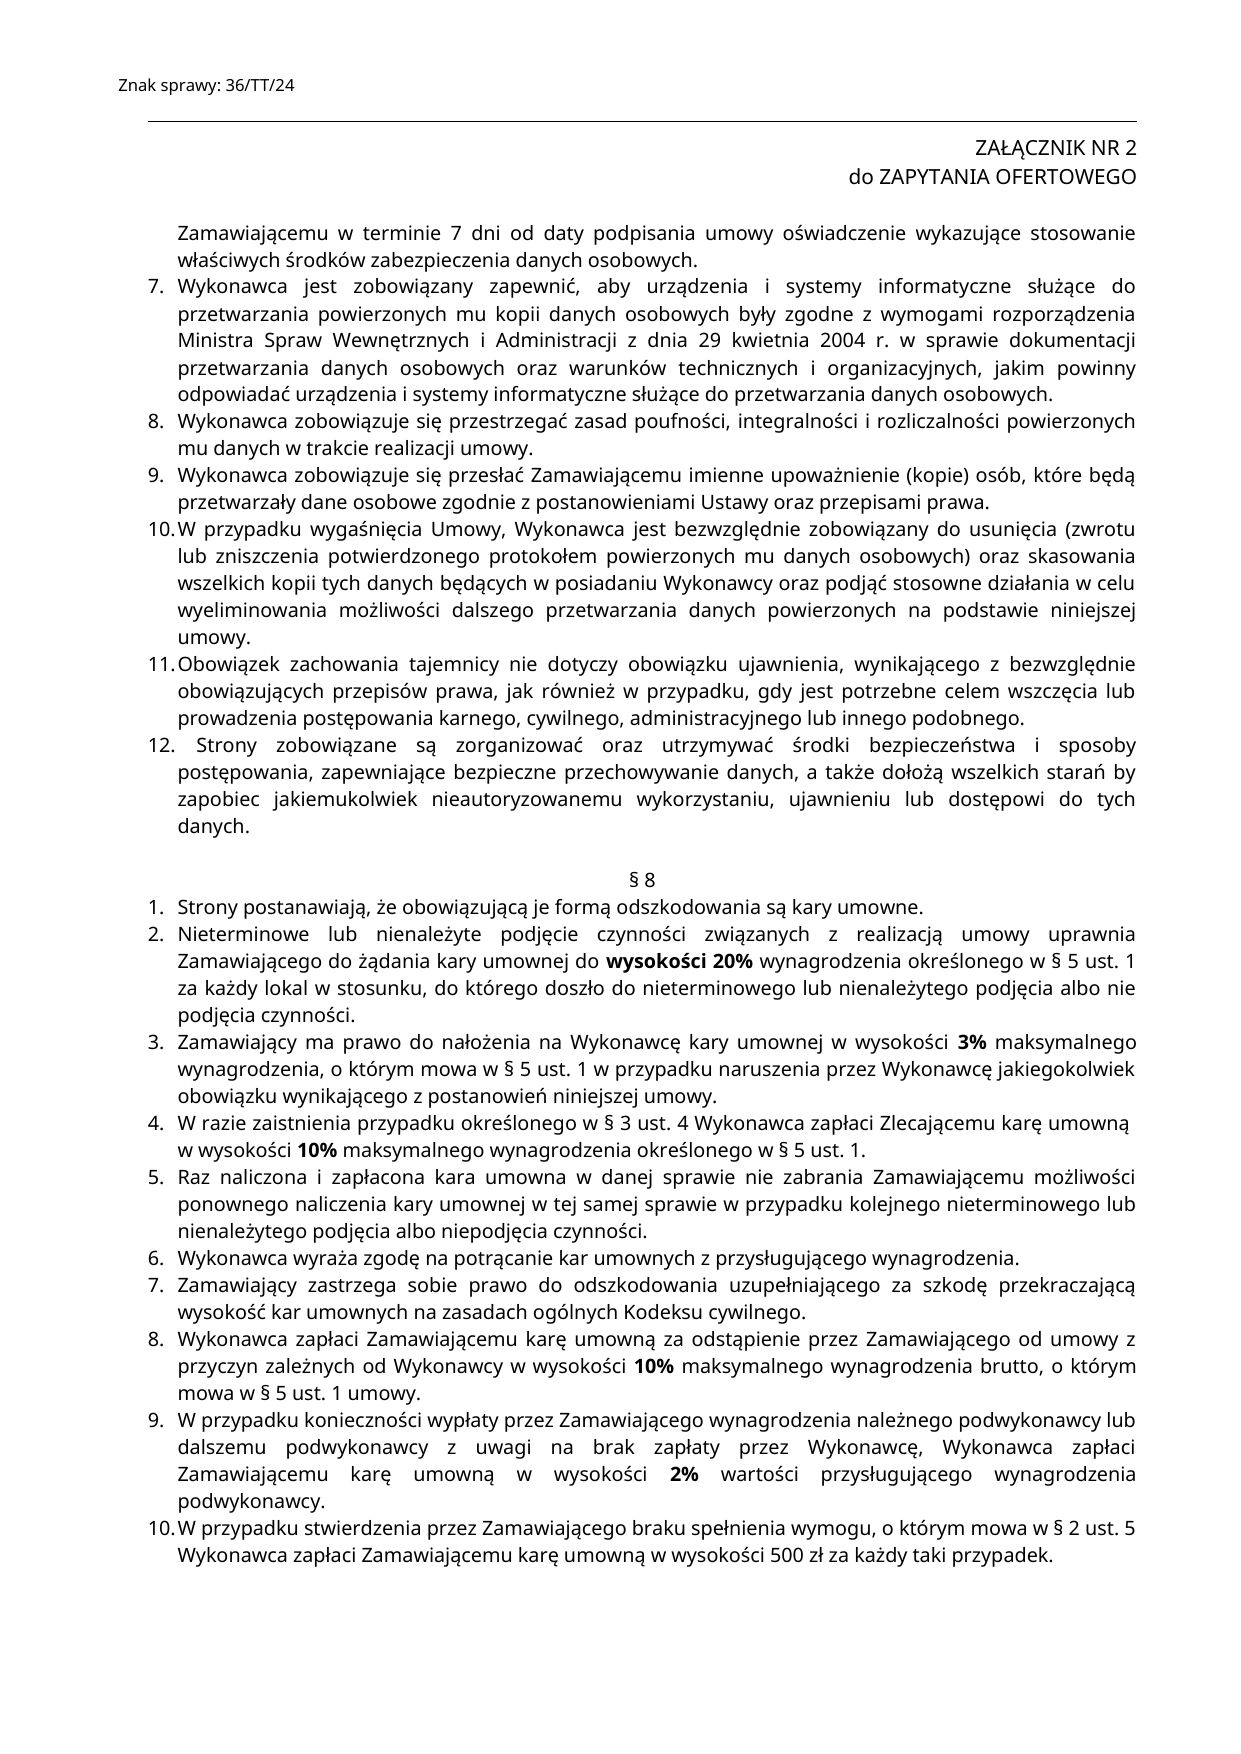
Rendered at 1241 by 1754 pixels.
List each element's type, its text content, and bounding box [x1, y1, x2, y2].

list Zamawiający zastrzega sobie prawo do odszkodowania uzupełniającego za szkodę przekraczającą wysokość kar umownych na zasadach ogólnych Kodeksu cywilnego. [148, 1271, 1137, 1325]
list Strony postanawiają, że obowiązującą je formą odszkodowania są kary umowne. [148, 893, 1137, 920]
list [148, 219, 1137, 273]
list Raz naliczona i zapłacona kara umowna w danej sprawie nie zabrania Zamawiającemu możliwości ponownego naliczenia kary umownej w tej samej sprawie w przypadku kolejnego nieterminowego lub nienależytego podjęcia albo niepodjęcia czynności. [148, 1163, 1137, 1244]
list Wykonawca jest zobowiązany zapewnić, aby urządzenia i systemy informatyczne służące do przetwarzania powierzonych mu kopii danych osobowych były zgodne z wymogami rozporządzenia Ministra Spraw Wewnętrznych i Administracji z dnia 29 kwietnia 2004 r. w sprawie dokumentacji przetwarzania danych osobowych oraz warunków technicznych i organizacyjnych, jakim powinny odpowiadać urządzenia i systemy informatyczne służące do przetwarzania danych osobowych. [148, 273, 1137, 408]
list W przypadku stwierdzenia przez Zamawiającego braku spełnienia wymogu, o którym mowa w § 2 ust. 5 Wykonawca zapłaci Zamawiającemu karę umowną w wysokości 500 zł za każdy taki przypadek. [148, 1514, 1137, 1568]
list W przypadku wygaśnięcia Umowy, Wykonawca jest bezwzględnie zobowiązany do usunięcia (zwrotu lub zniszczenia potwierdzonego protokołem powierzonych mu danych osobowych) oraz skasowania wszelkich kopii tych danych będących w posiadaniu Wykonawcy oraz podjąć stosowne działania w celu wyeliminowania możliwości dalszego przetwarzania danych powierzonych na podstawie niniejszej umowy. [148, 516, 1137, 651]
list Nieterminowe lub nienależyte podjęcie czynności związanych z realizacją umowy uprawnia Zamawiającego do żądania kary umownej do wysokości 20% wynagrodzenia określonego w § 5 ust. 1 za każdy lokal w stosunku, do którego doszło do nieterminowego lub nienależytego podjęcia albo nie podjęcia czynności. [148, 920, 1137, 1028]
list Wykonawca zobowiązuje się przesłać Zamawiającemu imienne upoważnienie (kopie) osób, które będą przetwarzały dane osobowe zgodnie z postanowieniami Ustawy oraz przepisami prawa. [148, 462, 1137, 516]
list Wykonawca wyraża zgodę na potrącanie kar umownych z przysługującego wynagrodzenia. [148, 1244, 1137, 1271]
list Strony zobowiązane są zorganizować oraz utrzymywać środki bezpieczeństwa i sposoby postępowania, zapewniające bezpieczne przechowywanie danych, a także dołożą wszelkich starań by zapobiec jakiemukolwiek nieautoryzowanemu wykorzystaniu, ujawnieniu lub dostępowi do tych danych. [148, 731, 1137, 839]
list Wykonawca zapłaci Zamawiającemu karę umowną za odstąpienie przez Zamawiającego od umowy z przyczyn zależnych od Wykonawcy w wysokości 10% maksymalnego wynagrodzenia brutto, o którym mowa w § 5 ust. 1 umowy. [148, 1325, 1137, 1406]
text § 8 [148, 866, 1137, 893]
list Zamawiający ma prawo do nałożenia na Wykonawcę kary umownej w wysokości 3% maksymalnego wynagrodzenia, o którym mowa w § 5 ust. 1 w przypadku naruszenia przez Wykonawcę jakiegokolwiek obowiązku wynikającego z postanowień niniejszej umowy. [148, 1028, 1137, 1109]
list W razie zaistnienia przypadku określonego w § 3 ust. 4 Wykonawca zapłaci Zlecającemu karę umowną w wysokości 10% maksymalnego wynagrodzenia określonego w § 5 ust. 1. [148, 1109, 1137, 1163]
list Wykonawca zobowiązuje się przestrzegać zasad poufności, integralności i rozliczalności powierzonych mu danych w trakcie realizacji umowy. [148, 408, 1137, 462]
list W przypadku konieczności wypłaty przez Zamawiającego wynagrodzenia należnego podwykonawcy lub dalszemu podwykonawcy z uwagi na brak zapłaty przez Wykonawcę, Wykonawca zapłaci Zamawiającemu karę umowną w wysokości 2% wartości przysługującego wynagrodzenia podwykonawcy. [148, 1406, 1137, 1514]
list Obowiązek zachowania tajemnicy nie dotyczy obowiązku ujawnienia, wynikającego z bezwzględnie obowiązujących przepisów prawa, jak również w przypadku, gdy jest potrzebne celem wszczęcia lub prowadzenia postępowania karnego, cywilnego, administracyjnego lub innego podobnego. [148, 651, 1137, 731]
